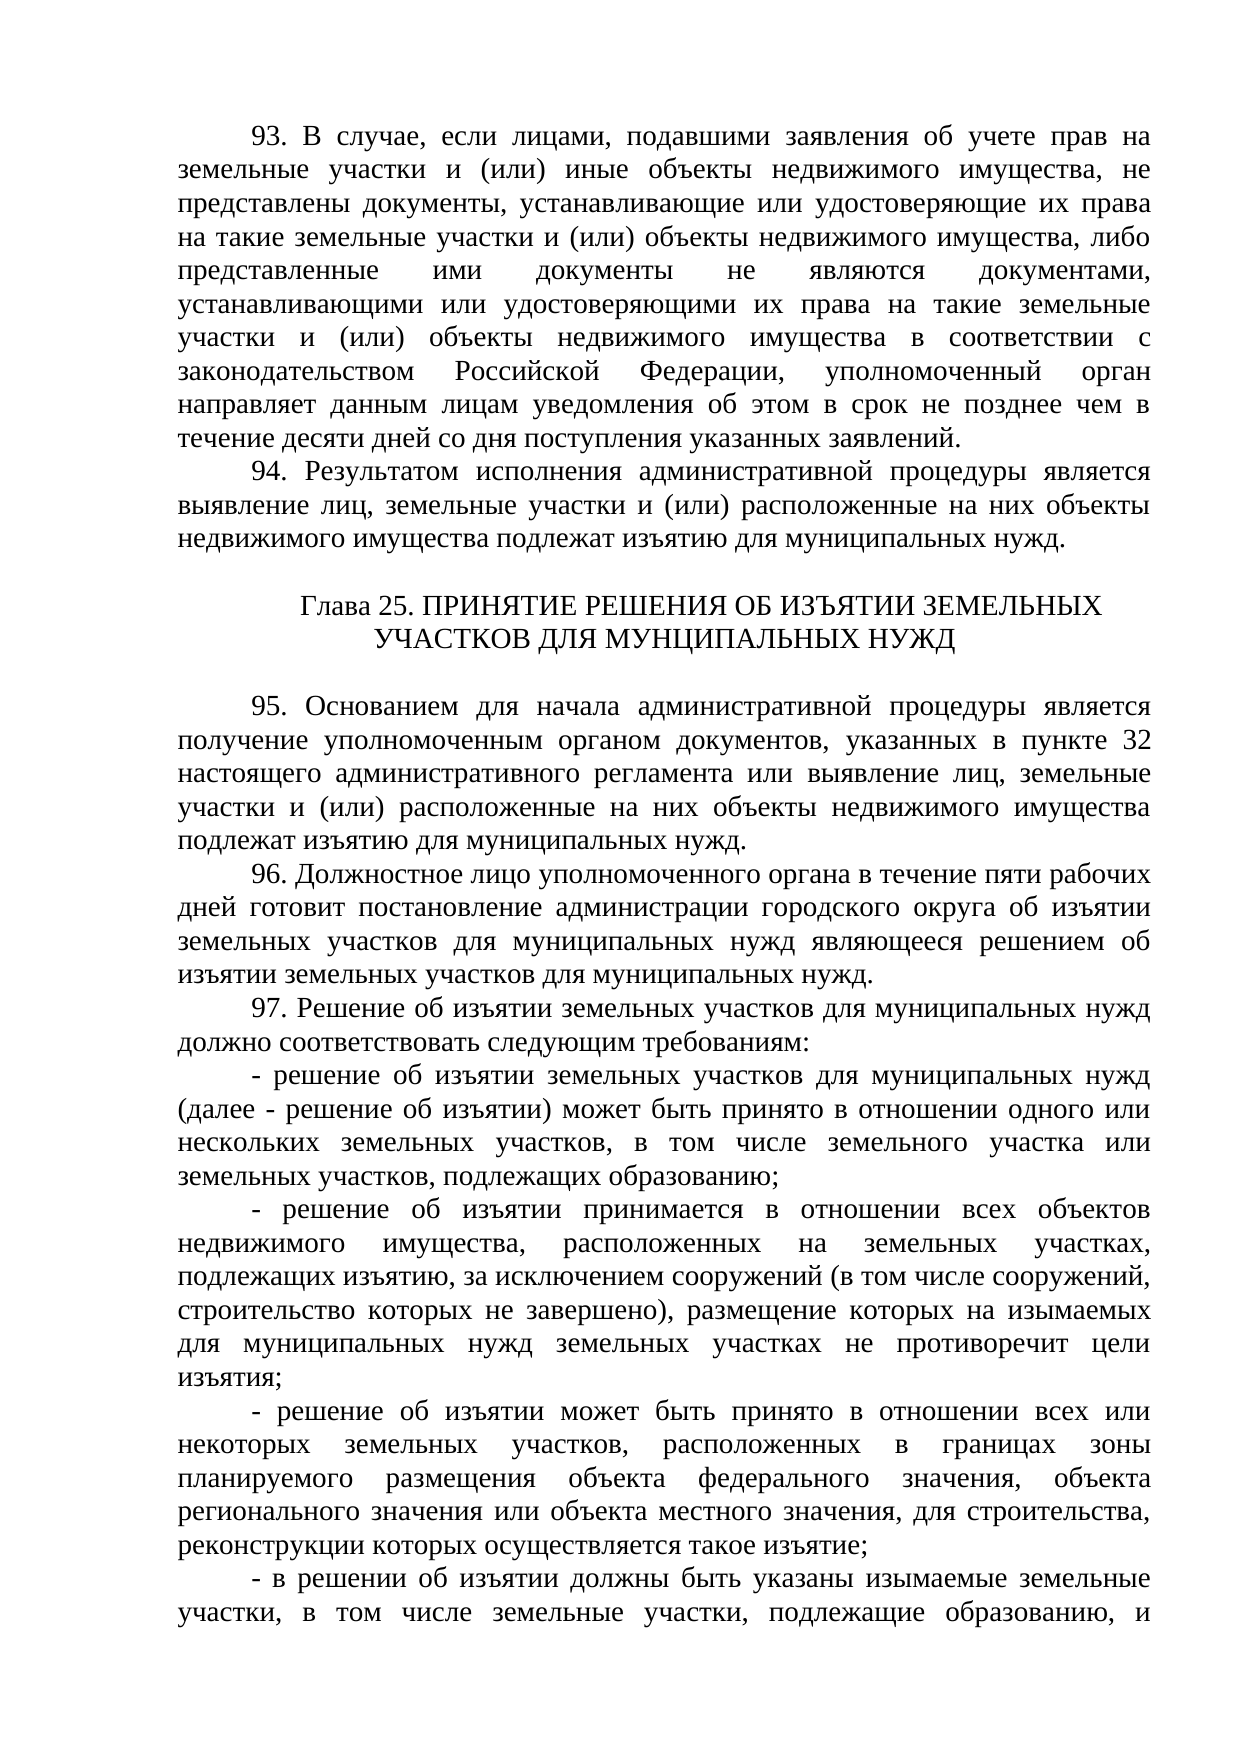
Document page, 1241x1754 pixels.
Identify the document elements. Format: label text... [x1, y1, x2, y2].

text 95. Основанием для начала административной процедуры является получение уполномоченным органом документов, указанных в пункте 32 настоящего административного регламента или выявление лиц, земельные участки и (или) расположенные на них объекты недвижимого имущества подлежат изъятию для муниципальных нужд. [177, 688, 1152, 856]
text 96. Должностное лицо уполномоченного органа в течение пяти рабочих дней готовит постановление администрации городского округа об изъятии земельных участков для муниципальных нужд являющееся решением об изъятии земельных участков для муниципальных нужд. [177, 856, 1152, 990]
text Глава 25. ПРИНЯТИЕ РЕШЕНИЯ ОБ ИЗЪЯТИИ ЗЕМЕЛЬНЫХ УЧАСТКОВ ДЛЯ МУНЦИПАЛЬНЫХ НУЖД [177, 588, 1152, 655]
text - решение об изъятии земельных участков для муниципальных нужд (далее - решение об изъятии) может быть принято в отношении одного или нескольких земельных участков, в том числе земельного участка или земельных участков, подлежащих образованию; [177, 1057, 1152, 1191]
text 93. В случае, если лицами, подавшими заявления об учете прав на земельные участки и (или) иные объекты недвижимого имущества, не представлены документы, устанавливающие или удостоверяющие их права на такие земельные участки и (или) объекты недвижимого имущества, либо представленные ими документы не являются документами, устанавливающими или удостоверяющими их права на такие земельные участки и (или) объекты недвижимого имущества в соответствии с законодательством Российской Федерации, уполномоченный орган направляет данным лицам уведомления об этом в срок не позднее чем в течение десяти дней со дня поступления указанных заявлений. [177, 118, 1152, 453]
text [177, 1560, 1152, 1627]
text 94. Результатом исполнения административной процедуры является выявление лиц, земельные участки и (или) расположенные на них объекты недвижимого имущества подлежат изъятию для муниципальных нужд. [177, 453, 1152, 554]
text - решение об изъятии принимается в отношении всех объектов недвижимого имущества, расположенных на земельных участках, подлежащих изъятию, за исключением сооружений (в том числе сооружений, строительство которых не завершено), размещение которых на изымаемых для муниципальных нужд земельных участках не противоречит цели изъятия; [177, 1191, 1152, 1393]
text 97. Решение об изъятии земельных участков для муниципальных нужд должно соответствовать следующим требованиям: [177, 990, 1152, 1057]
text - решение об изъятии может быть принято в отношении всех или некоторых земельных участков, расположенных в границах зоны планируемого размещения объекта федерального значения, объекта регионального значения или объекта местного значения, для строительства, реконструкции которых осуществляется такое изъятие; [177, 1393, 1152, 1560]
